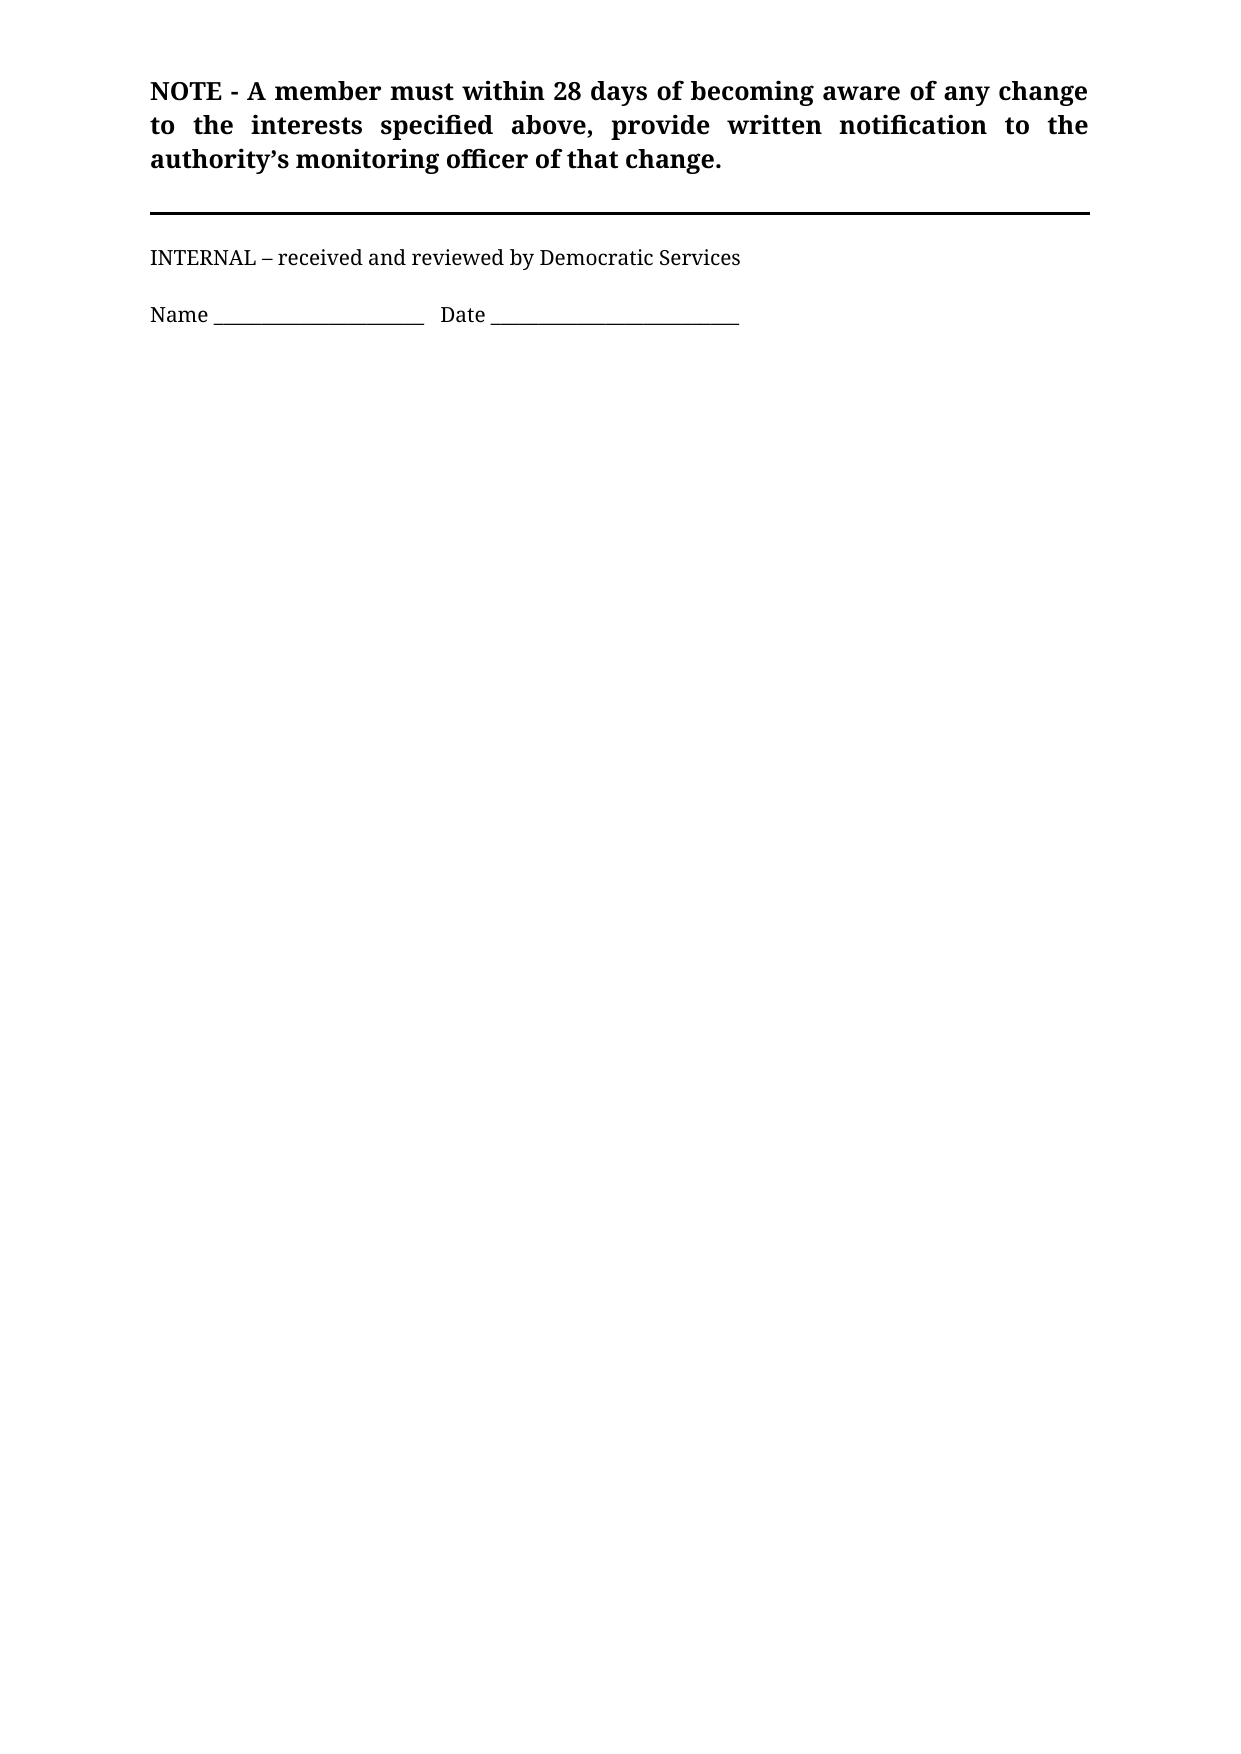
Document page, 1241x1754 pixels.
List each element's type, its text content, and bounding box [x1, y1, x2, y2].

text NOTE - A member must within 28 days of becoming aware of any change to the interests specified above, provide written notification to the authority’s monitoring officer of that change. [150, 73, 1090, 176]
text Name ______________________ Date __________________________ [150, 300, 1090, 329]
text INTERNAL – received and reviewed by Democratic Services [150, 243, 1090, 272]
